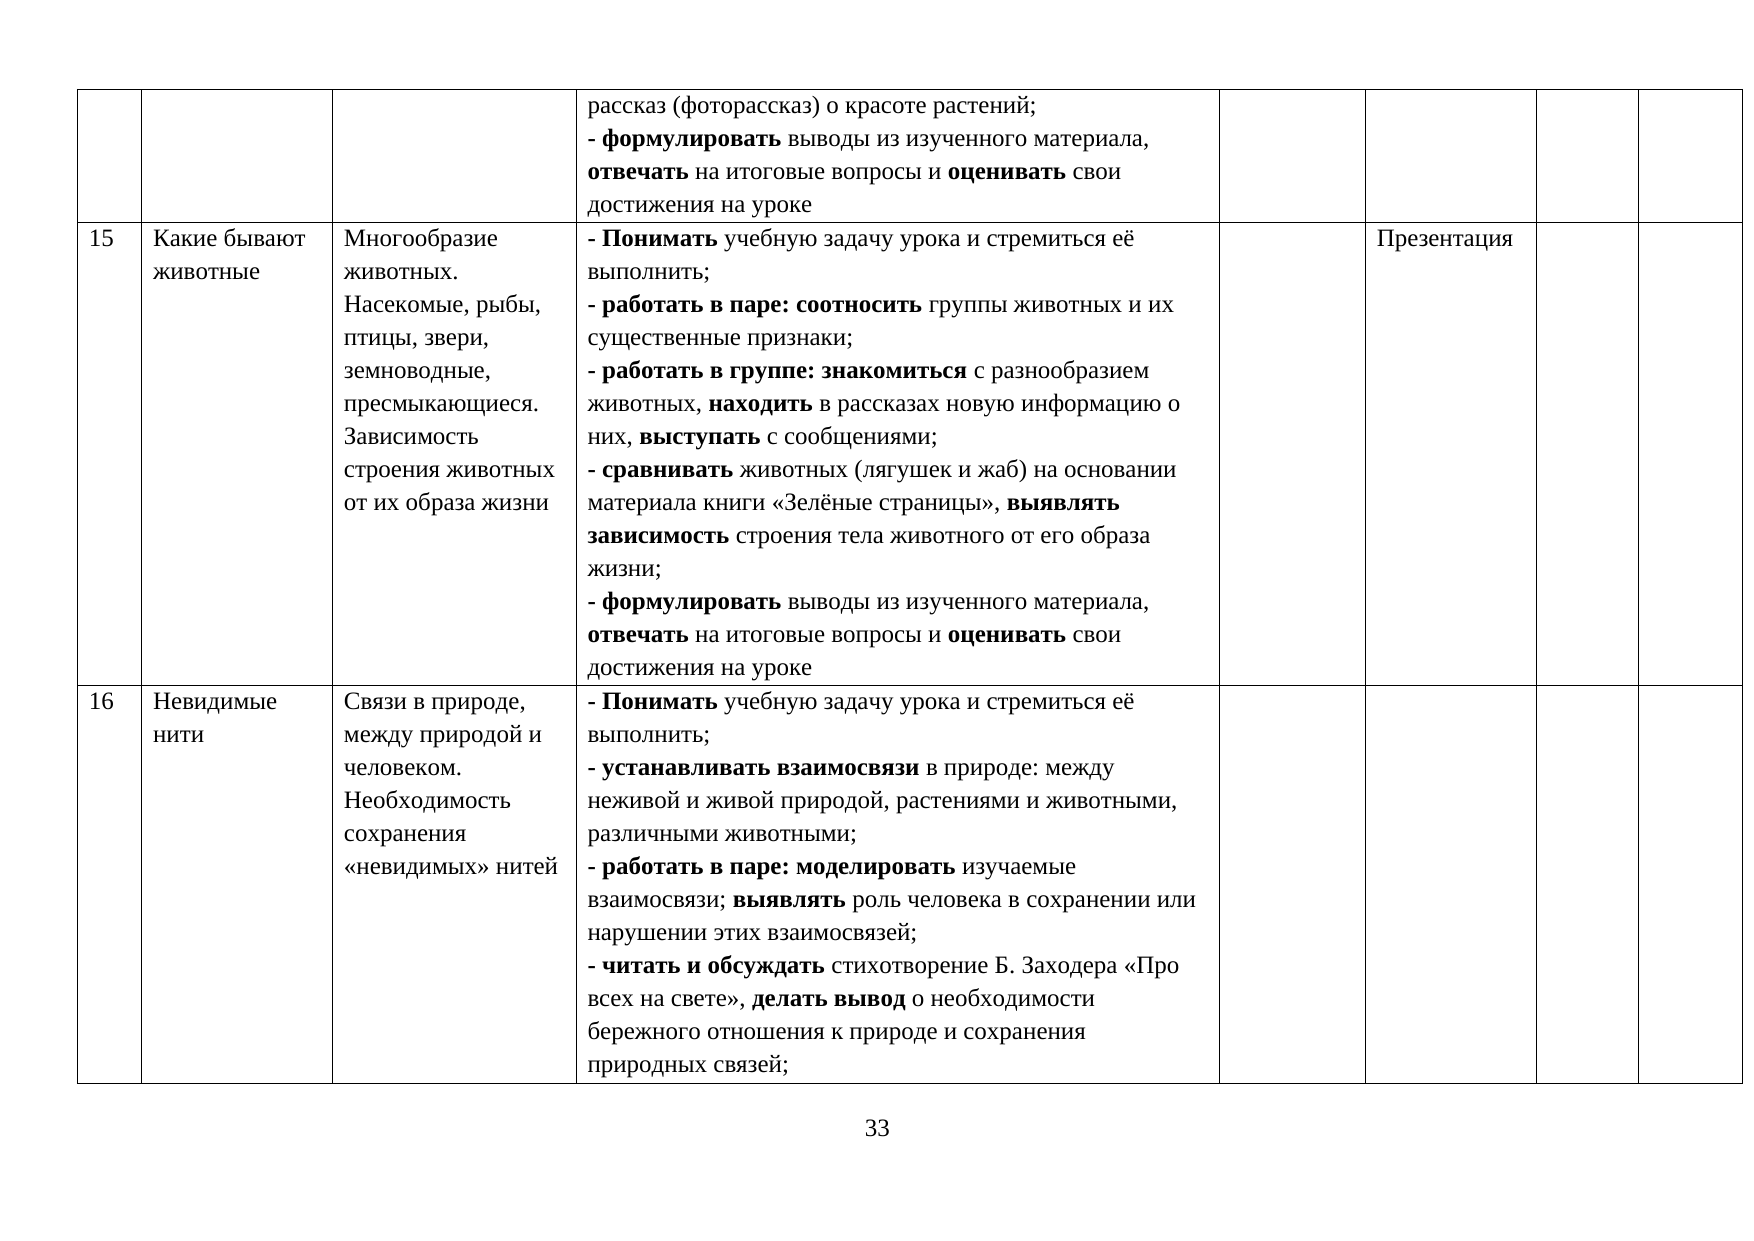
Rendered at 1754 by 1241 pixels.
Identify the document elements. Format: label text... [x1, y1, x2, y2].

table_cell [1639, 223, 1742, 685]
table_cell Какие бывают животные [142, 223, 332, 685]
table_cell Многообразие животных. Насекомые, рыбы, птицы, звери, земноводные, пресмыкающиеся. Зависимость строения животных от их образа жизни [333, 223, 576, 685]
table_cell [1639, 90, 1742, 222]
table_cell [1639, 686, 1742, 1082]
table_cell [1366, 686, 1536, 1082]
table_cell 15 [78, 223, 141, 685]
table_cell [577, 686, 1219, 1082]
table_cell 14 [78, 90, 141, 222]
table_cell [1220, 686, 1365, 1082]
table_cell [1220, 223, 1365, 685]
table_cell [142, 90, 332, 222]
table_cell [333, 686, 576, 1082]
table_cell [1537, 686, 1638, 1082]
table_cell [1366, 90, 1536, 222]
table_cell [1220, 90, 1365, 222]
table_cell [1537, 90, 1638, 222]
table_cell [333, 90, 576, 222]
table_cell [577, 90, 1219, 222]
table_cell Презентация [1366, 223, 1536, 685]
table_cell [1537, 223, 1638, 685]
table_cell Невидимые нити [142, 686, 332, 1082]
table_cell 16 [78, 686, 141, 1082]
table_cell - Понимать учебную задачу урока и стремиться её выполнить; - работать в паре: соотносить группы животных и их существенные признаки; - работать в группе: знакомиться с разнообразием животных, находить в рассказах новую информацию о них, выступать с сообщениями; - сравнивать животных (лягушек и жаб) на основании материала книги «Зелёные страницы», выявлять зависимость строения тела животного от его образа жизни; - формулировать выводы из изученного материала, отвечать на итоговые вопросы и оценивать свои достижения на уроке [577, 223, 1219, 685]
